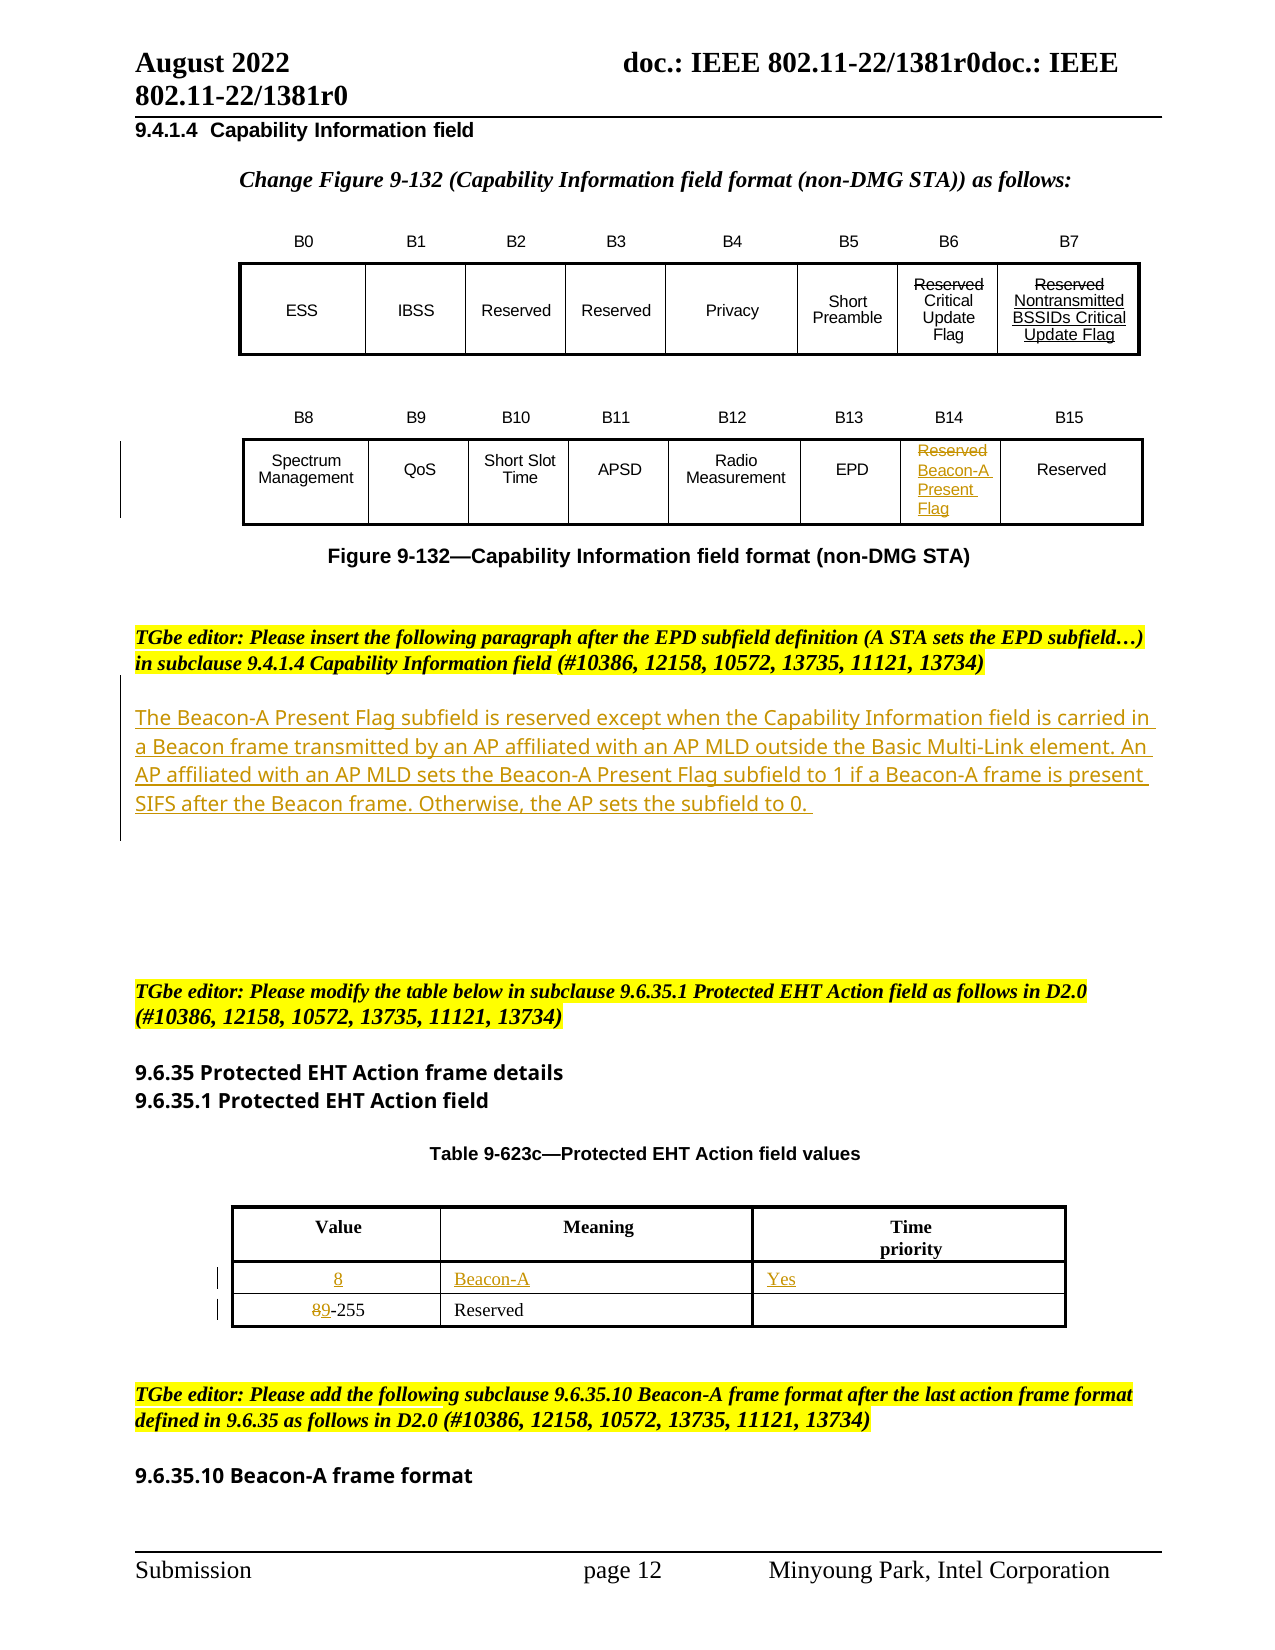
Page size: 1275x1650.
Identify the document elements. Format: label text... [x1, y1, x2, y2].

table_header B2 [465, 232, 565, 262]
table_header B7 [997, 232, 1139, 262]
text TGbe editor: Please insert the following paragraph after the EPD subfield definition (A STA sets the EPD subfield…) in subclause 9.4.1.4 Capability Information field (#10386, 12158, 10572, 13735, 11121, 13734) [135, 624, 1162, 675]
table_header [901, 441, 1000, 523]
table_cell -255 [234, 1294, 440, 1325]
table_header B6 [897, 232, 997, 262]
table_cell B13 [797, 356, 897, 427]
table_cell B10 [465, 356, 565, 427]
text Table 9-623c—Protected EHT Action field values [233, 1143, 1057, 1165]
table_header APSD [569, 441, 668, 523]
text TGbe editor: Please modify the table below in subclause 9.6.35.1 Protected EHT Action field as follows in D2.0 (#10386, 12158, 10572, 13735, 11121, 13734) [563, 979, 1162, 1029]
table_cell B9 [365, 356, 465, 427]
table_cell [754, 1263, 1064, 1293]
table_cell [754, 1294, 1064, 1325]
text Figure 9-132—Capability Information field format (non-DMG STA) [207, 544, 1090, 568]
table_cell Short Preamble [798, 265, 897, 352]
table_header Meaning [441, 1209, 751, 1259]
table_header EPD [801, 441, 900, 523]
table_cell B11 [565, 356, 665, 427]
table_header B4 [665, 232, 797, 262]
table_header B1 [365, 232, 465, 262]
text 9.6.35 Protected EHT Action frame details 9.6.35.1 Protected EHT Action field [135, 1058, 1162, 1115]
table_header B0 [240, 232, 365, 262]
table_header QoS [369, 441, 468, 523]
table_header Radio Measurement [669, 441, 800, 523]
table_cell [234, 1263, 440, 1293]
table_header Reserved [1001, 441, 1141, 523]
table_header Short Slot Time [469, 441, 568, 523]
table_header Spectrum Management [245, 441, 368, 523]
table_cell Privacy [666, 265, 797, 352]
text Change Figure 9-132 (Capability Information field format (non-DMG STA)) as follows: [239, 166, 1162, 192]
table_cell Reserved [441, 1294, 751, 1325]
table_cell Reserved Nontransmitted BSSIDs Critical Update Flag [998, 265, 1137, 352]
table_cell Reserved Critical Update Flag [898, 265, 997, 352]
table_cell ESS [242, 265, 365, 352]
table_cell [441, 1263, 751, 1293]
table_cell B8 [240, 356, 365, 427]
text 9.6.35.10 Beacon-A frame format [135, 1461, 1162, 1489]
table_header B5 [797, 232, 897, 262]
table_cell B14 [897, 356, 997, 427]
table_cell Reserved [566, 265, 665, 352]
table_header Value [234, 1209, 440, 1259]
text TGbe editor: Please add the following subclause 9.6.35.10 Beacon-A frame format after the last action frame format defined in 9.6.35 as follows in D2.0 (#10386, 12158, 10572, 13735, 11121, 13734) [871, 1382, 1162, 1432]
list Capability Information field [135, 118, 1162, 142]
table_cell B15 [997, 356, 1139, 427]
table_cell Reserved [466, 265, 565, 352]
table_header B3 [565, 232, 665, 262]
table_cell B12 [665, 356, 797, 427]
table_header Time priority [754, 1209, 1064, 1259]
table_cell IBSS [366, 265, 465, 352]
